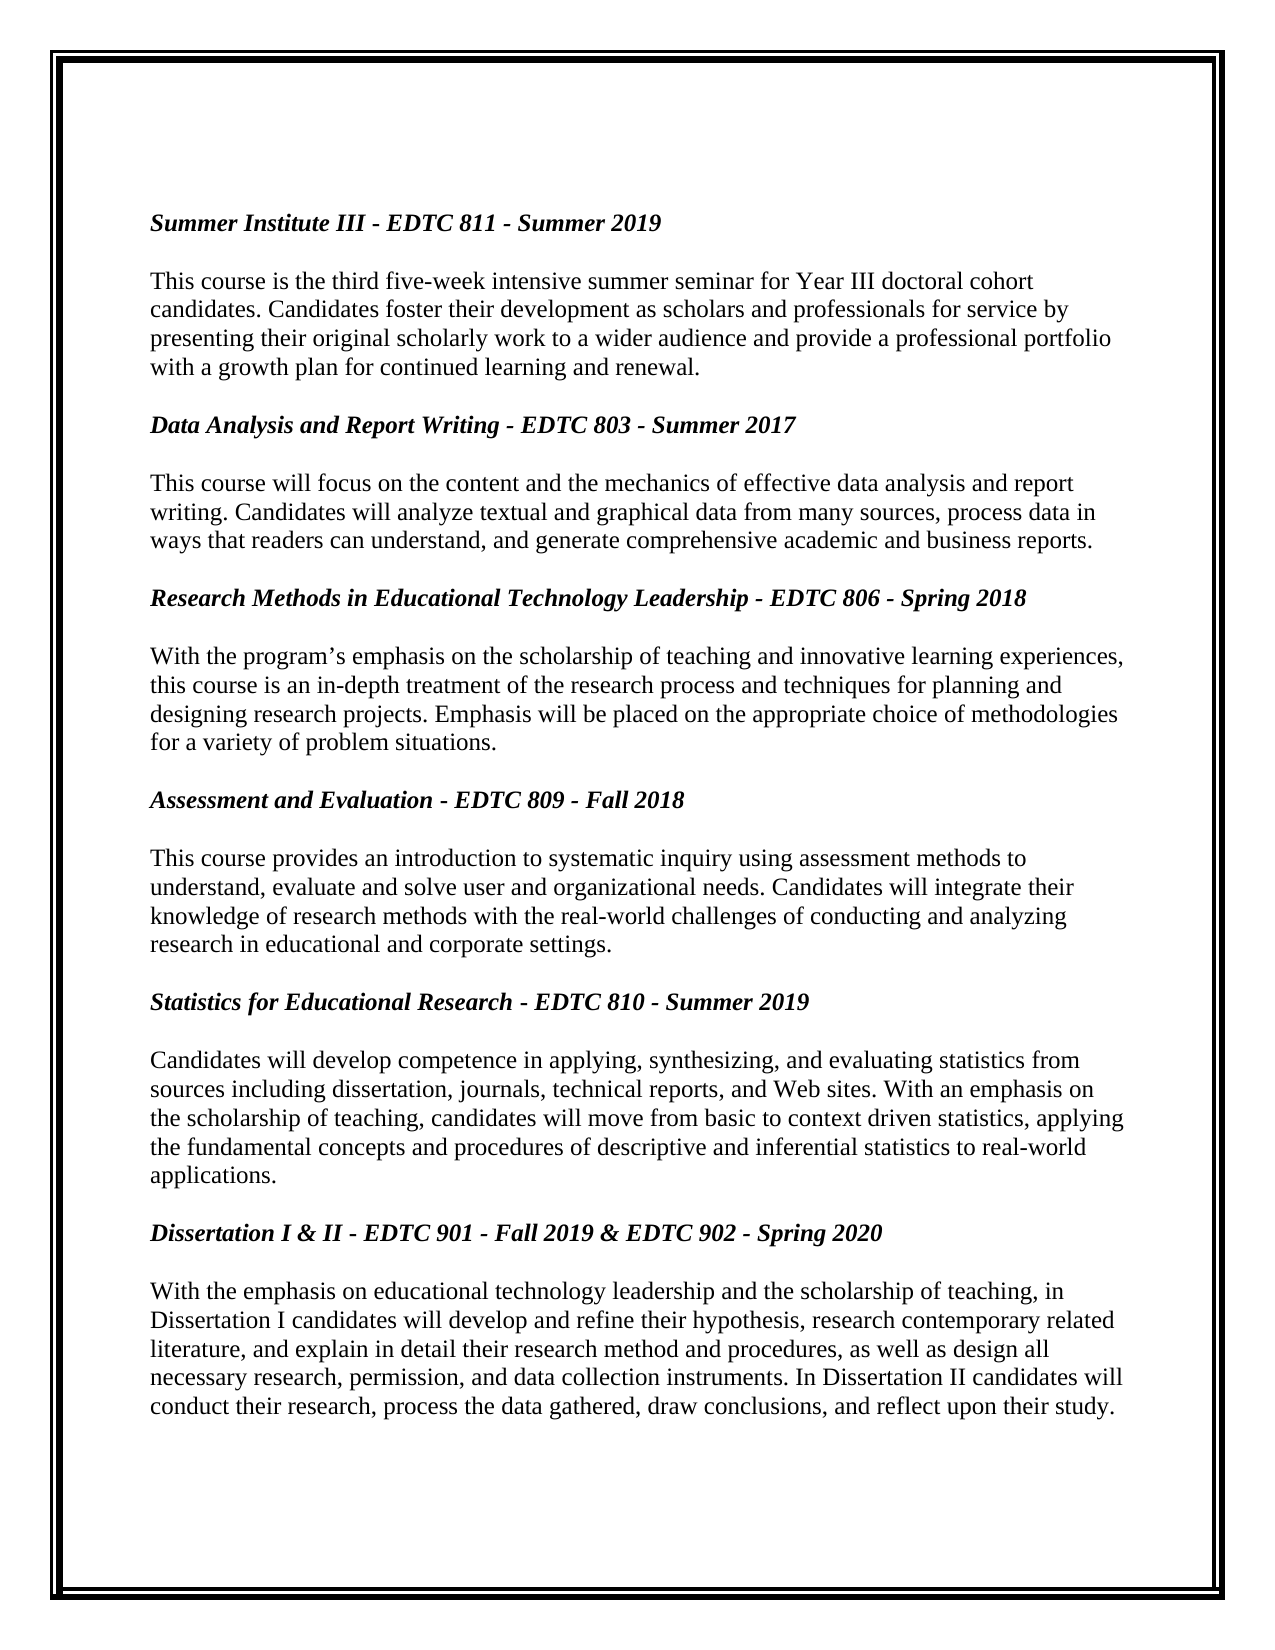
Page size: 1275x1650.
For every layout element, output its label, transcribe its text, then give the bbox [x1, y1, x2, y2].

text This course is the third five-week intensive summer seminar for Year III doctoral cohort candidates. Candidates foster their development as scholars and professionals for service by presenting their original scholarly work to a wider audience and provide a professional portfolio with a growth plan for continued learning and renewal. [150, 266, 1125, 381]
text Research Methods in Educational Technology Leadership - EDTC 806 - Spring 2018 [150, 583, 1125, 612]
text Dissertation I & II - EDTC 901 - Fall 2019 & EDTC 902 - Spring 2020 [150, 1218, 1125, 1247]
text Statistics for Educational Research - EDTC 810 - Summer 2019 [150, 987, 1125, 1016]
text This course will focus on the content and the mechanics of effective data analysis and report writing. Candidates will analyze textual and graphical data from many sources, process data in ways that readers can understand, and generate comprehensive academic and business reports. [150, 468, 1125, 554]
text Summer Institute III - EDTC 811 - Summer 2019 [150, 208, 1125, 237]
text Assessment and Evaluation - EDTC 809 - Fall 2018 [150, 785, 1125, 814]
text Candidates will develop competence in applying, synthesizing, and evaluating statistics from sources including dissertation, journals, technical reports, and Web sites. With an emphasis on the scholarship of teaching, candidates will move from basic to context driven statistics, applying the fundamental concepts and procedures of descriptive and inferential statistics to real-world applications. [150, 1045, 1125, 1189]
text With the program’s emphasis on the scholarship of teaching and innovative learning experiences, this course is an in-depth treatment of the research process and techniques for planning and designing research projects. Emphasis will be placed on the appropriate choice of methodologies for a variety of problem situations. [150, 641, 1125, 756]
text Data Analysis and Report Writing - EDTC 803 - Summer 2017 [150, 410, 1125, 439]
text With the emphasis on educational technology leadership and the scholarship of teaching, in Dissertation I candidates will develop and refine their hypothesis, research contemporary related literature, and explain in detail their research method and procedures, as well as design all necessary research, permission, and data collection instruments. In Dissertation II candidates will conduct their research, process the data gathered, draw conclusions, and reflect upon their study. [150, 1276, 1125, 1420]
text This course provides an introduction to systematic inquiry using assessment methods to understand, evaluate and solve user and organizational needs. Candidates will integrate their knowledge of research methods with the real-world challenges of conducting and analyzing research in educational and corporate settings. [150, 843, 1125, 958]
